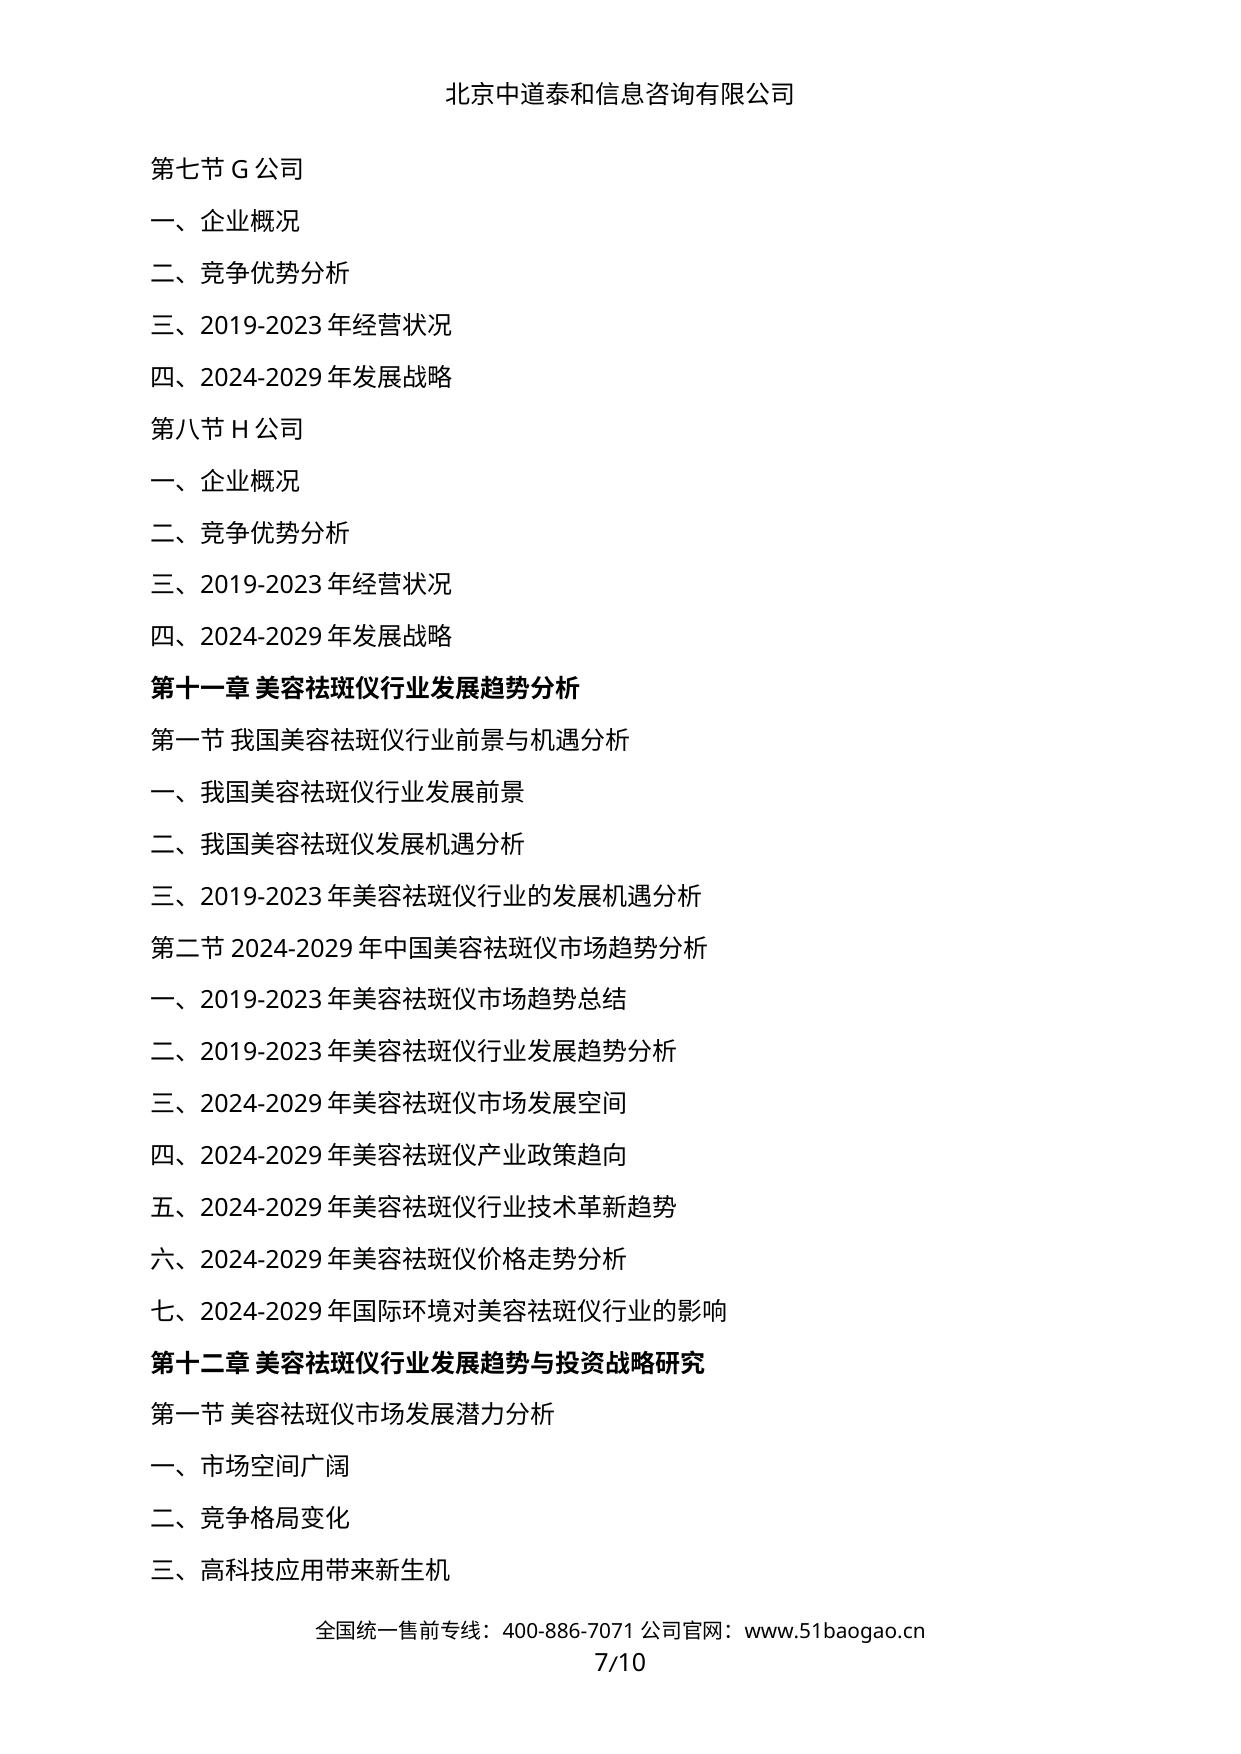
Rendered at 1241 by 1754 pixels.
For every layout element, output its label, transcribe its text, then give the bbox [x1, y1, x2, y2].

text 二、我国美容祛斑仪发展机遇分析 [150, 824, 1090, 861]
text 七、2024-2029年国际环境对美容祛斑仪行业的影响 [150, 1291, 1090, 1327]
text 一、企业概况 [150, 461, 1090, 497]
text 第十二章 美容祛斑仪行业发展趋势与投资战略研究 [150, 1343, 1090, 1379]
text 六、2024-2029年美容祛斑仪价格走势分析 [150, 1239, 1090, 1276]
text 三、2024-2029年美容祛斑仪市场发展空间 [150, 1084, 1090, 1120]
text 四、2024-2029年发展战略 [150, 617, 1090, 653]
text 第二节 2024-2029年中国美容祛斑仪市场趋势分析 [150, 928, 1090, 964]
text 二、竞争优势分析 [150, 513, 1090, 549]
text 三、高科技应用带来新生机 [150, 1551, 1090, 1587]
text 第一节 我国美容祛斑仪行业前景与机遇分析 [150, 721, 1090, 757]
text 三、2019-2023年经营状况 [150, 565, 1090, 601]
text 第八节 H公司 [150, 409, 1090, 446]
text 第七节 G公司 [150, 150, 1090, 186]
text 一、我国美容祛斑仪行业发展前景 [150, 772, 1090, 809]
text 一、2019-2023年美容祛斑仪市场趋势总结 [150, 980, 1090, 1016]
text 二、竞争优势分析 [150, 254, 1090, 290]
text 二、竞争格局变化 [150, 1499, 1090, 1535]
text 五、2024-2029年美容祛斑仪行业技术革新趋势 [150, 1187, 1090, 1224]
text 第十一章 美容祛斑仪行业发展趋势分析 [150, 669, 1090, 705]
text 一、企业概况 [150, 202, 1090, 238]
text 四、2024-2029年美容祛斑仪产业政策趋向 [150, 1136, 1090, 1172]
text 二、2019-2023年美容祛斑仪行业发展趋势分析 [150, 1032, 1090, 1068]
text 三、2019-2023年经营状况 [150, 306, 1090, 342]
text 三、2019-2023年美容祛斑仪行业的发展机遇分析 [150, 876, 1090, 912]
text 一、市场空间广阔 [150, 1447, 1090, 1483]
text 第一节 美容祛斑仪市场发展潜力分析 [150, 1395, 1090, 1431]
text 四、2024-2029年发展战略 [150, 357, 1090, 394]
